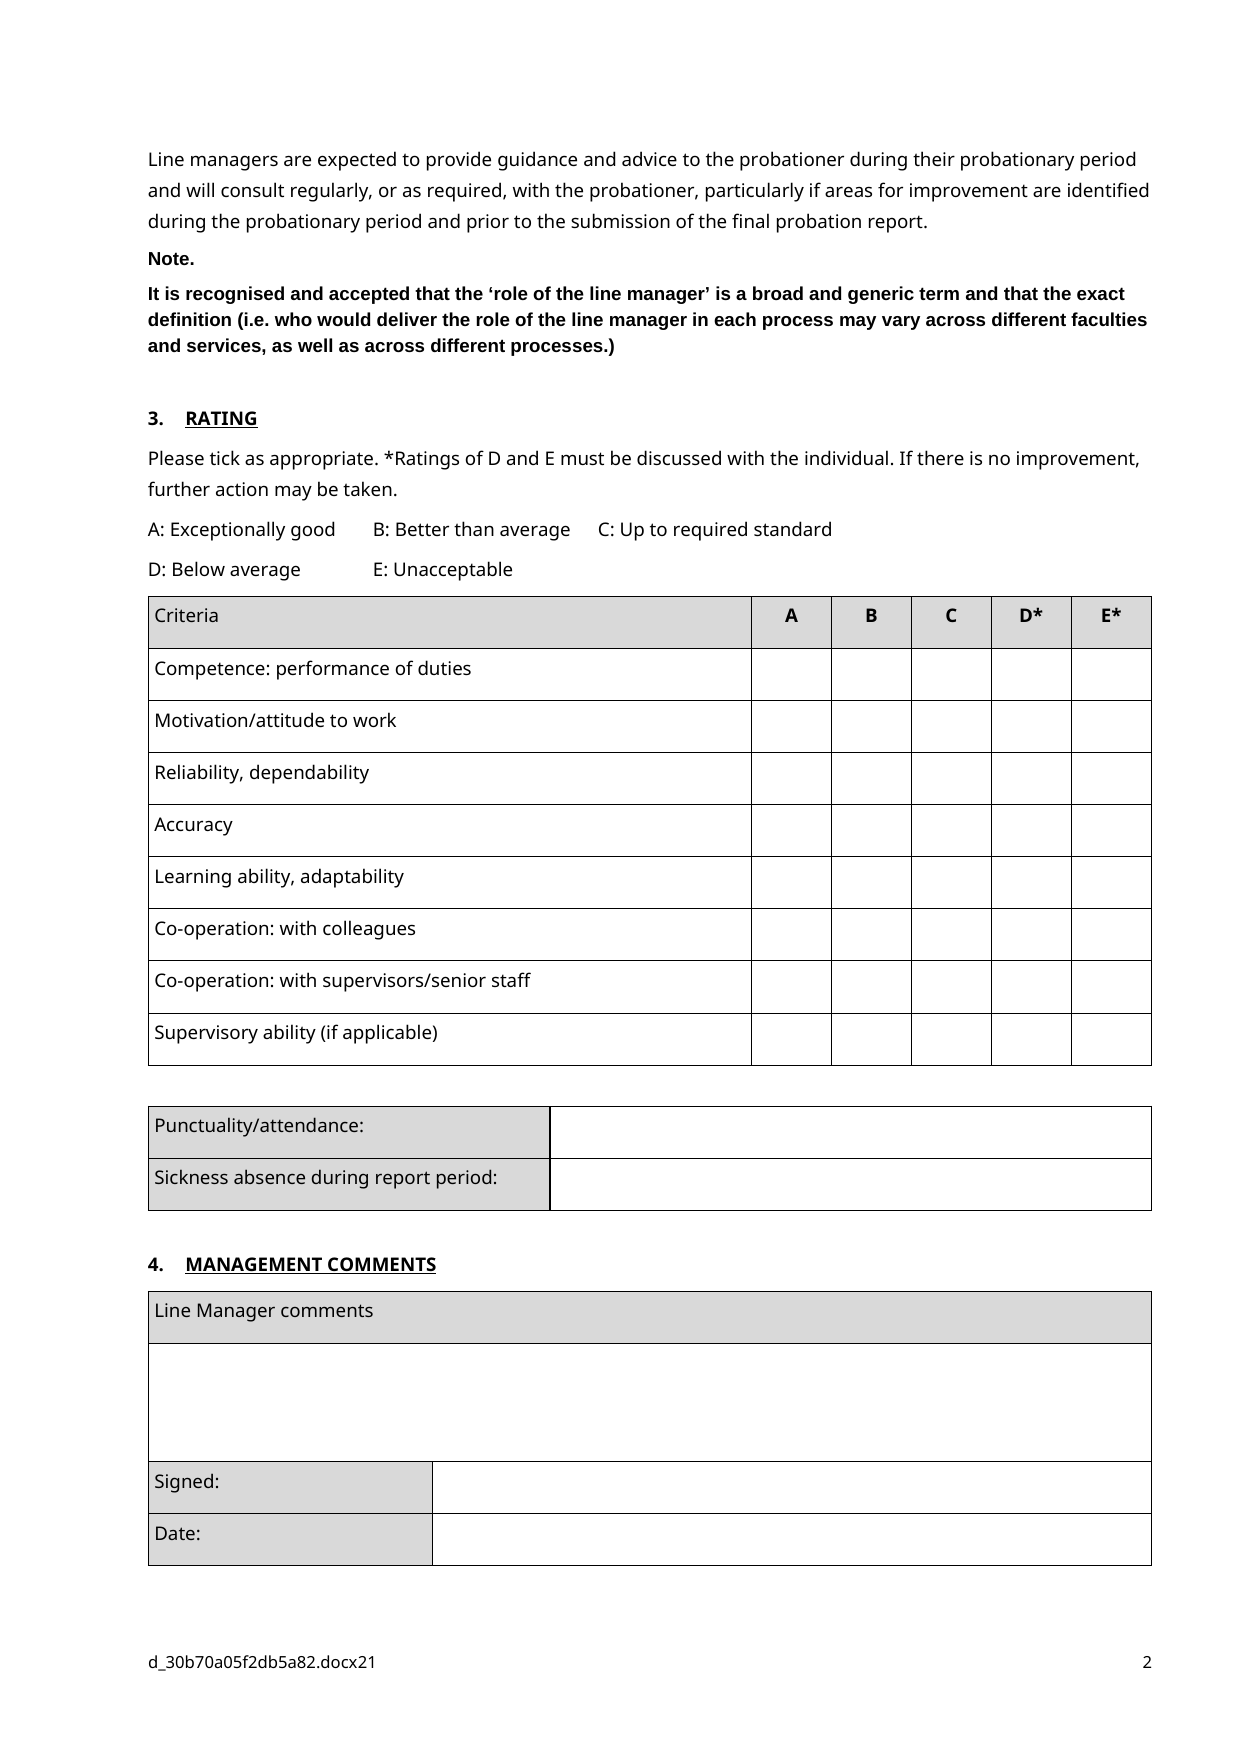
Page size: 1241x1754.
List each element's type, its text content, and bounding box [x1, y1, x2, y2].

table_cell [832, 753, 911, 804]
table_cell Competence: performance of duties [149, 649, 751, 700]
table_cell [912, 857, 991, 908]
table_cell [992, 961, 1071, 1012]
list MANAGEMENT COMMENTS [148, 1251, 1152, 1276]
table_cell [992, 1014, 1071, 1064]
table_cell [1072, 701, 1151, 752]
table_cell [551, 1159, 1151, 1210]
table_cell [912, 701, 991, 752]
table_header Line Manager comments [149, 1292, 1151, 1343]
table_cell [1072, 909, 1151, 960]
table_cell [832, 701, 911, 752]
table_cell [752, 961, 831, 1012]
table_header [551, 1107, 1151, 1158]
table_cell Co-operation: with colleagues [149, 909, 751, 960]
table_cell Sickness absence during report period: [149, 1159, 549, 1210]
table_cell Date: [149, 1514, 432, 1565]
text D: Below average E: Unacceptable [148, 556, 1152, 581]
table_header E* [1072, 597, 1151, 648]
table_cell [912, 805, 991, 856]
table_cell [832, 649, 911, 700]
table_cell [912, 961, 991, 1012]
table_cell [832, 1014, 911, 1064]
table_header Punctuality/attendance: [149, 1107, 549, 1158]
table_header D* [992, 597, 1071, 648]
table_cell [752, 649, 831, 700]
table_cell [992, 753, 1071, 804]
table_cell [752, 701, 831, 752]
table_cell [832, 857, 911, 908]
text Please tick as appropriate. *Ratings of D and E must be discussed with the individual. If there is no improvement, further action may be taken. [148, 445, 1152, 501]
table_cell [1072, 649, 1151, 700]
table_cell [1072, 1014, 1151, 1064]
table_cell [912, 1014, 991, 1064]
table_cell [752, 857, 831, 908]
table_cell [912, 909, 991, 960]
table_cell [1072, 857, 1151, 908]
table_header A [752, 597, 831, 648]
table_cell [752, 909, 831, 960]
table_cell [752, 753, 831, 804]
table_cell [1072, 961, 1151, 1012]
table_cell [912, 753, 991, 804]
text It is recognised and accepted that the ‘role of the line manager’ is a broad and generic term and that the exact definition (i.e. who would deliver the role of the line manager in each process may vary across different faculties and services, as well as across different processes.) [148, 283, 1152, 356]
table_cell [992, 649, 1071, 700]
text A: Exceptionally good B: Better than average C: Up to required standard [148, 516, 1152, 541]
table_cell [832, 961, 911, 1012]
table_cell [832, 909, 911, 960]
text Note. [148, 248, 1152, 269]
table_cell [433, 1514, 1151, 1565]
table_cell [1072, 753, 1151, 804]
table_cell Motivation/attitude to work [149, 701, 751, 752]
table_cell [752, 805, 831, 856]
text Line managers are expected to provide guidance and advice to the probationer during their probationary period and will consult regularly, or as required, with the probationer, particularly if areas for improvement are identified during the probationary period and prior to the submission of the final probation report. [148, 147, 1152, 233]
table_cell Learning ability, adaptability [149, 857, 751, 908]
table_cell [992, 909, 1071, 960]
table_header Criteria [149, 597, 751, 648]
table_cell [832, 805, 911, 856]
table_header C [912, 597, 991, 648]
table_cell [149, 1344, 1151, 1461]
table_cell [1072, 805, 1151, 856]
table_cell Reliability, dependability [149, 753, 751, 804]
table_cell Signed: [149, 1462, 432, 1513]
table_cell Supervisory ability (if applicable) [149, 1014, 751, 1064]
table_cell [992, 857, 1071, 908]
table_header B [832, 597, 911, 648]
table_cell Accuracy [149, 805, 751, 856]
table_cell [992, 805, 1071, 856]
table_cell [912, 649, 991, 700]
table_cell [752, 1014, 831, 1064]
table_cell Co-operation: with supervisors/senior staff [149, 961, 751, 1012]
list RATING [148, 405, 1152, 431]
table_cell [992, 701, 1071, 752]
table_cell [433, 1462, 1151, 1513]
